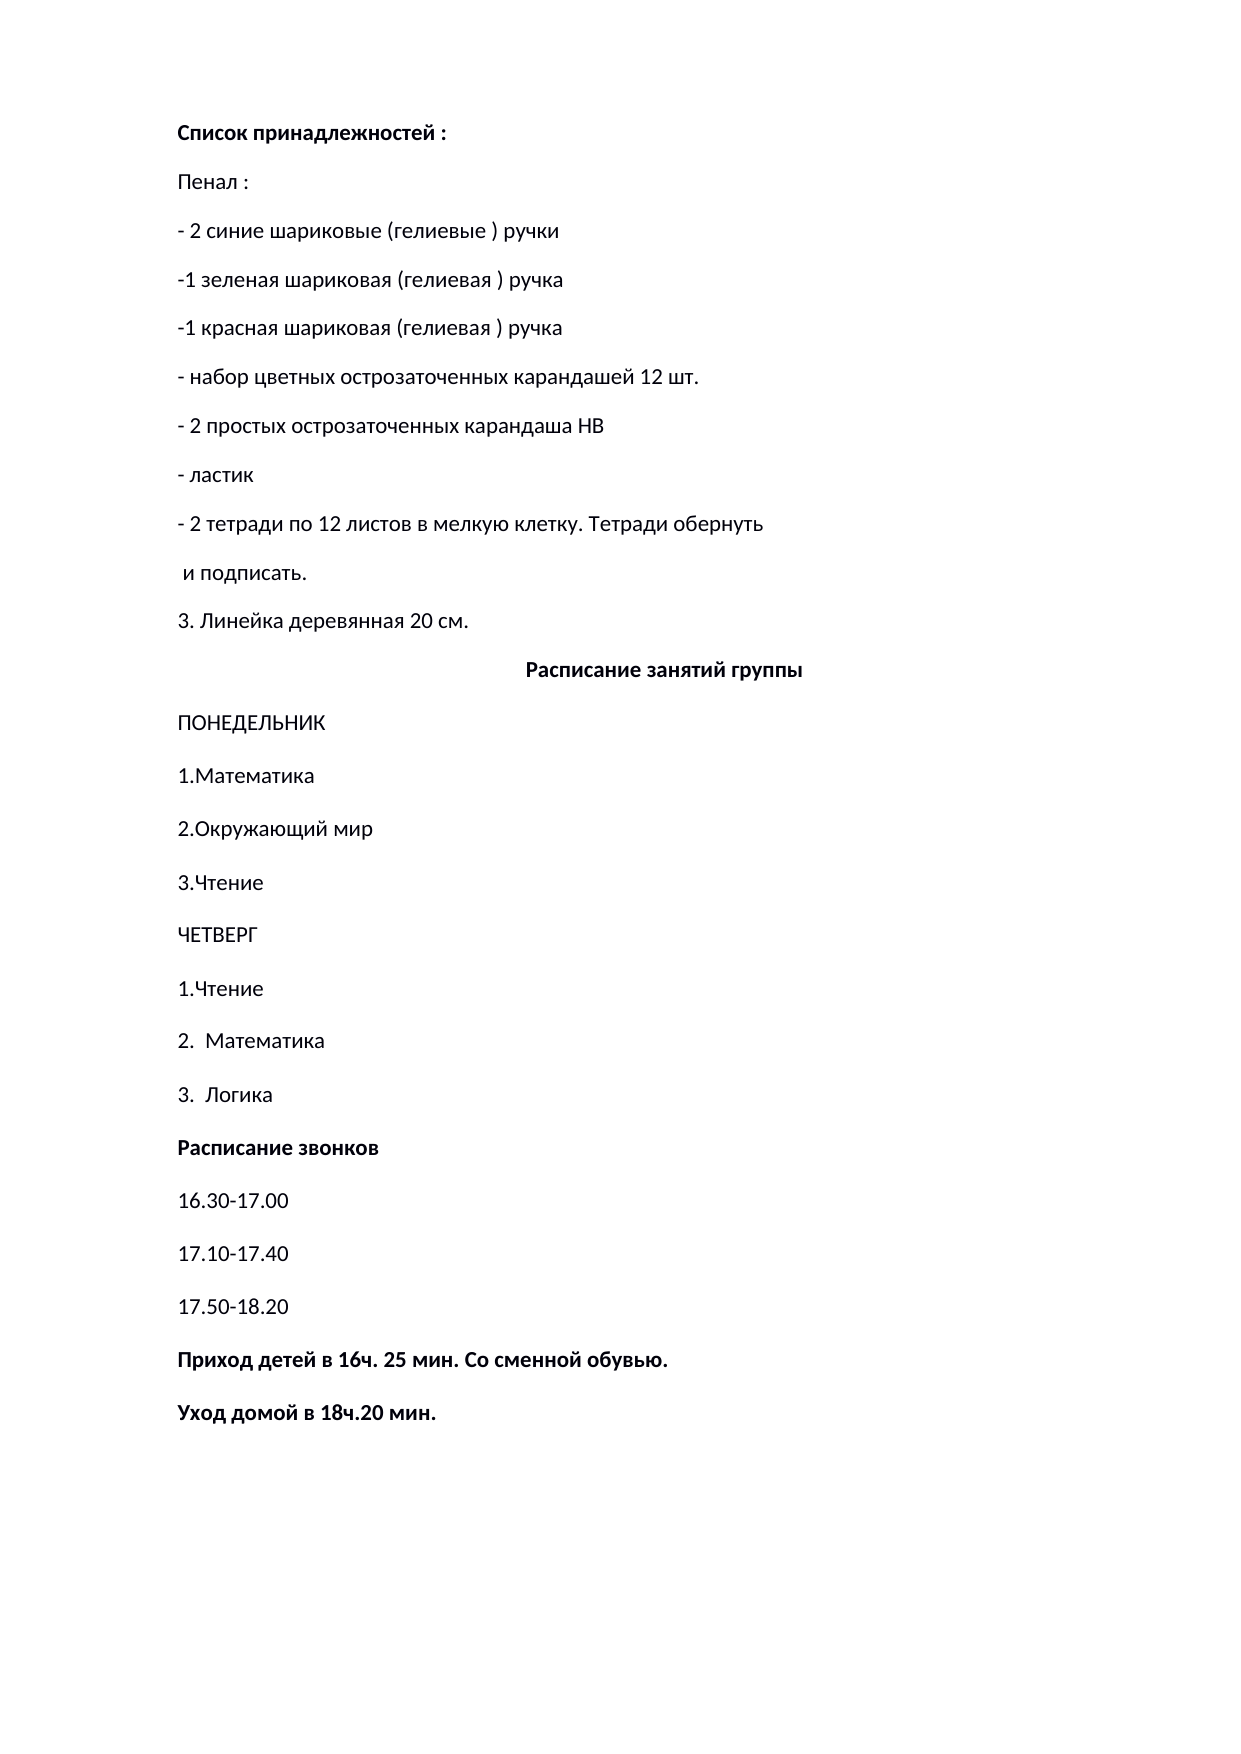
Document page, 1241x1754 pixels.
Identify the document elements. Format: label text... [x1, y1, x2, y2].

text - набор цветных острозаточенных карандашей 12 шт. [177, 362, 1152, 390]
text - 2 простых острозаточенных карандаша НВ [177, 411, 1152, 439]
text 3.Чтение [177, 868, 1152, 896]
text Уход домой в 18ч.20 мин. [177, 1398, 1152, 1426]
text ЧЕТВЕРГ [177, 921, 1152, 949]
text 2. Математика [177, 1027, 1152, 1055]
text -1 зеленая шариковая (гелиевая ) ручка [177, 265, 1152, 293]
text 1.Математика [177, 762, 1152, 789]
text Расписание занятий группы [177, 656, 1152, 683]
text 1.Чтение [177, 974, 1152, 1002]
text - 2 синие шариковые (гелиевые ) ручки [177, 216, 1152, 244]
text Пенал : [177, 167, 1152, 195]
text ПОНЕДЕЛЬНИК [177, 708, 1152, 737]
text 17.50-18.20 [177, 1292, 1152, 1320]
text 3. Логика [177, 1080, 1152, 1108]
text - ластик [177, 460, 1152, 488]
text -1 красная шариковая (гелиевая ) ручка [177, 313, 1152, 342]
text Приход детей в 16ч. 25 мин. Со сменной обувью. [177, 1345, 1152, 1373]
text 3. Линейка деревянная 20 см. [177, 607, 1152, 635]
text Список принадлежностей : [177, 118, 1152, 146]
text Расписание звонков [177, 1133, 1152, 1161]
text и подписать. [177, 558, 1152, 586]
text 2.Окружающий мир [177, 814, 1152, 843]
text 16.30-17.00 [177, 1186, 1152, 1214]
text 17.10-17.40 [177, 1239, 1152, 1267]
text - 2 тетради по 12 листов в мелкую клетку. Тетради обернуть [177, 509, 1152, 537]
